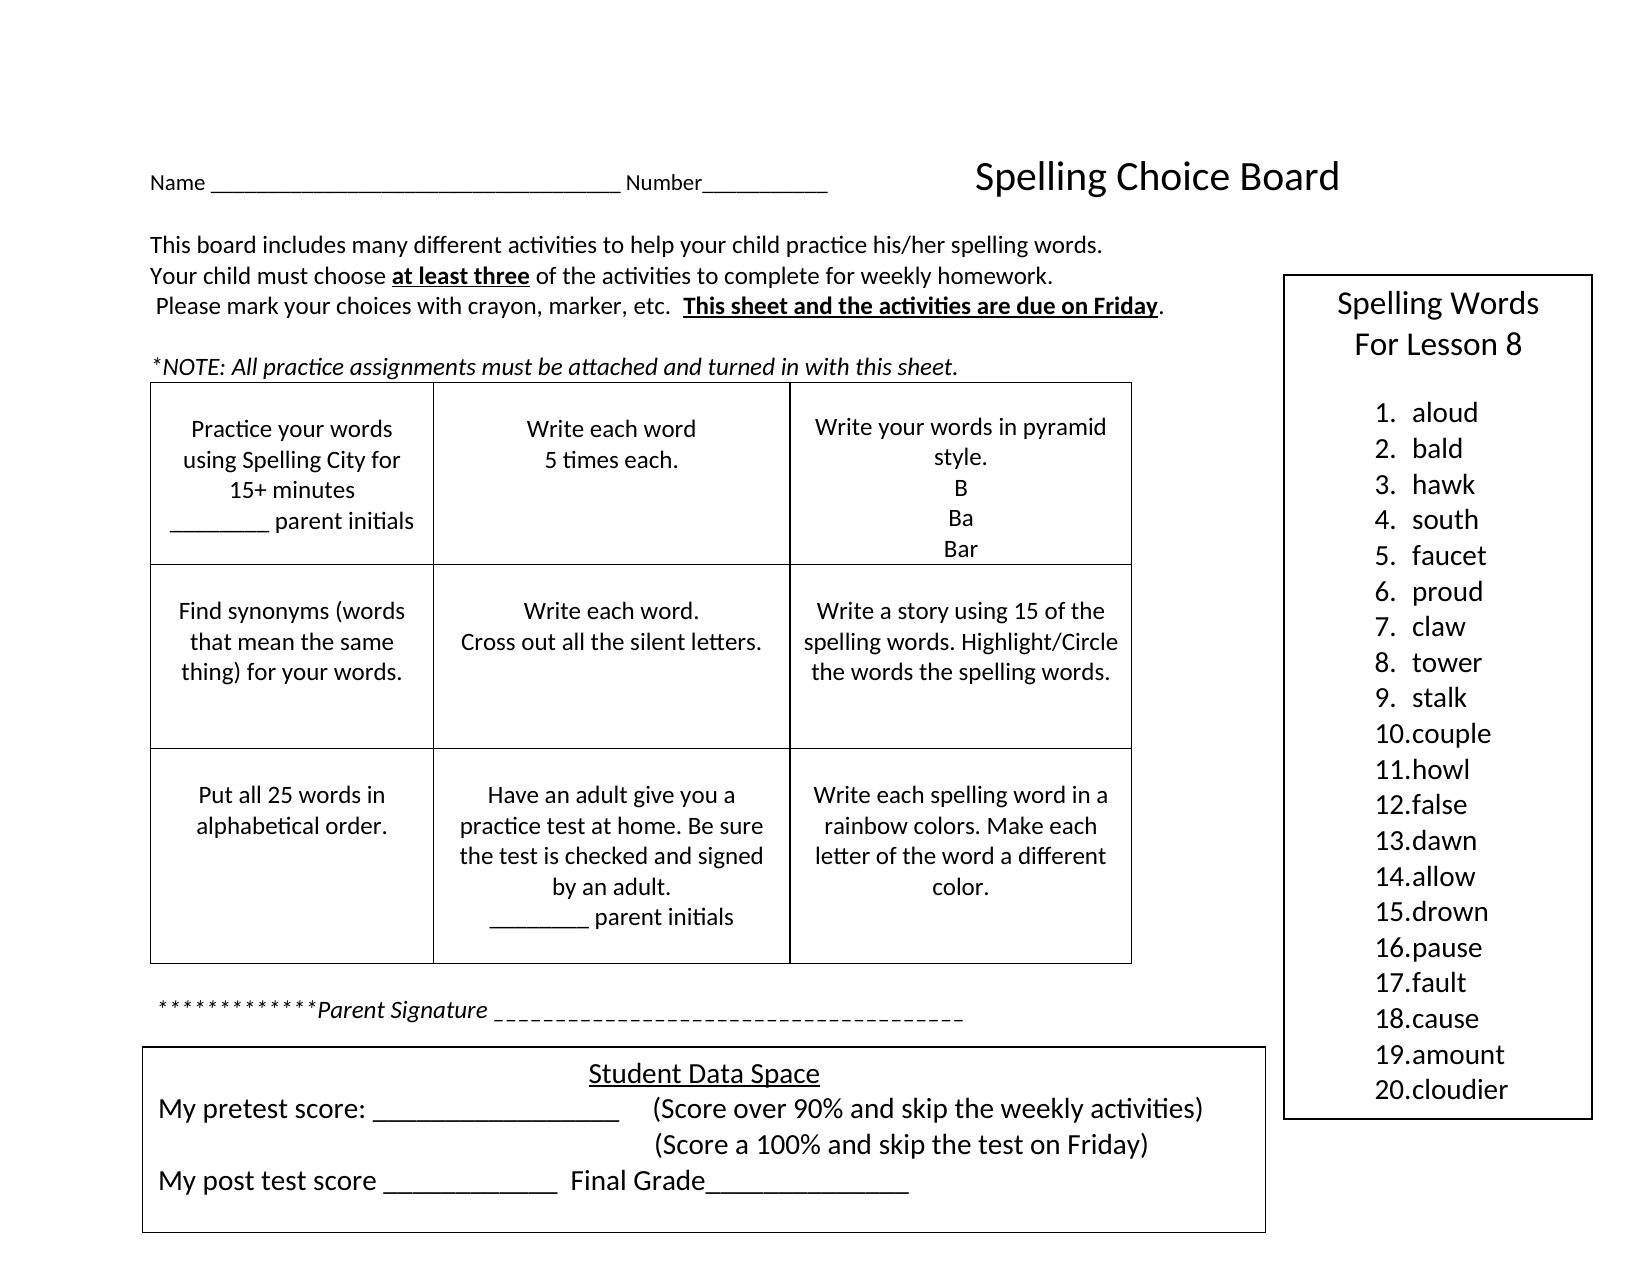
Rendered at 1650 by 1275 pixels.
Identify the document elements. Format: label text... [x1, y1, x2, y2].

table_cell Put all 25 words in alphabetical order. [151, 749, 433, 962]
text Please mark your choices with crayon, marker, etc. This sheet and the activities are due on Friday. [150, 290, 1283, 321]
text *************Parent Signature ______________________________________ [150, 994, 1283, 1024]
table_cell Write each spelling word in a rainbow colors. Make each letter of the word a different color. [791, 749, 1131, 962]
table_header Practice your words using Spelling City for 15+ minutes ________ parent initials [151, 383, 433, 563]
table_cell Write each word. Cross out all the silent letters. [434, 565, 789, 748]
table_cell Find synonyms (words that mean the same thing) for your words. [151, 565, 433, 748]
text This board includes many different activities to help your child practice his/her spelling words. [150, 229, 1500, 260]
table_cell Write a story using 15 of the spelling words. Highlight/Circle the words the spelling words. [791, 565, 1131, 748]
text Name ____________________________________ Number___________ Spelling Choice Board [150, 150, 1500, 201]
list Your child must choose at least three of the activities to complete for weekly homework. [150, 260, 1500, 290]
text *NOTE: All practice assignments must be attached and turned in with this sheet. [150, 351, 1283, 382]
table_header Write your words in pyramid style. B Ba Bar [791, 383, 1131, 563]
table_cell Have an adult give you a practice test at home. Be sure the test is checked and signed by an adult. ________ parent initials [434, 749, 789, 962]
table_header Write each word 5 times each. [434, 383, 789, 563]
